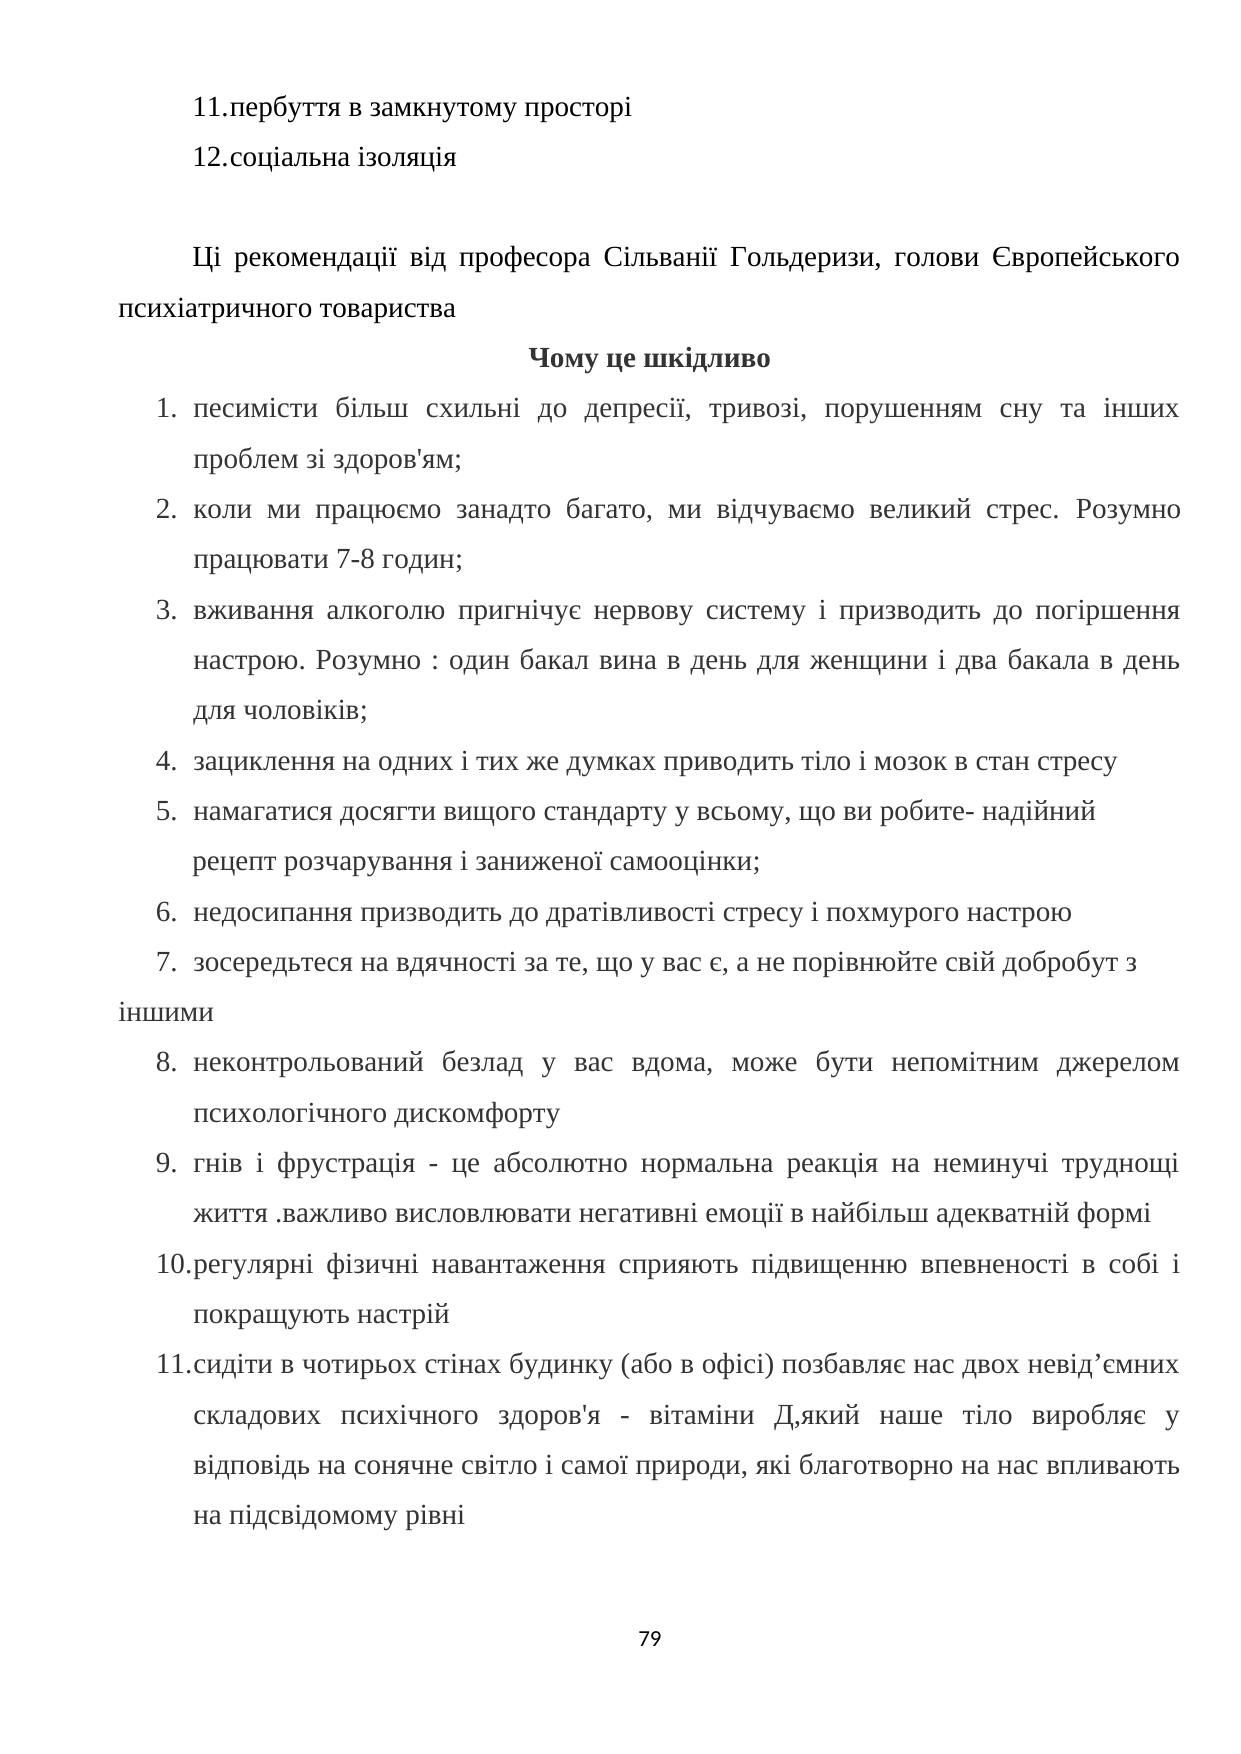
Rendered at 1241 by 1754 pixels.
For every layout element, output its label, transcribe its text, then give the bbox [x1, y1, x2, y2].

list пербуття в замкнутому просторі [192, 89, 1181, 122]
list недосипання призводить до дратівливості стресу і похмурого настрою [156, 894, 1181, 927]
list зациклення на одних і тих же думках приводить тіло і мозок в стан стресу [156, 743, 1181, 776]
text Чому це шкідливо [118, 340, 1181, 374]
text рецепт розчарування і заниженої самооцінки; [118, 843, 1181, 877]
list намагатися досягти вищого стандарту у всьому, що ви робите- надійний [156, 793, 1181, 827]
list зосередьтеся на вдячності за те, що у вас є, а не порівнюйте свій добробут з [156, 944, 1181, 977]
list сидіти в чотирьох стінах будинку (або в офісі) позбавляє нас двох невід’ємних складових психічного здоров'я - вітаміни Д,який наше тіло виробляє у відповідь на сонячне світло і самої природи, які благотворно на нас впливають на підсвідомому рівні [156, 1346, 1181, 1531]
list неконтрольований безлад у вас вдома, може бути непомітним джерелом психологічного дискомфорту [156, 1044, 1181, 1128]
text іншими [118, 994, 1181, 1028]
list песимісти більш схильні до депресії, тривозі, порушенням сну та інших проблем зі здоров'ям; [156, 391, 1181, 474]
text Ці рекомендації від професора Сільванії Гольдеризи, голови Європейського психіатричного товариства [118, 239, 1181, 323]
list регулярні фізичні навантаження сприяють підвищенню впевненості в собі і покращують настрій [156, 1246, 1181, 1330]
list коли ми працюємо занадто багато, ми відчуваємо великий стрес. Розумно працювати 7-8 годин; [156, 491, 1181, 575]
list вживання алкоголю пригнічує нервову систему і призводить до погіршення настрою. Розумно : один бакал вина в день для женщини і два бакала в день для чоловіків; [156, 592, 1181, 726]
list соціальна ізоляція [192, 139, 1181, 172]
list гнів і фрустрація - це абсолютно нормальна реакція на неминучі труднощі життя .важливо висловлювати негативні емоції в найбільш адекватній формі [156, 1145, 1181, 1229]
